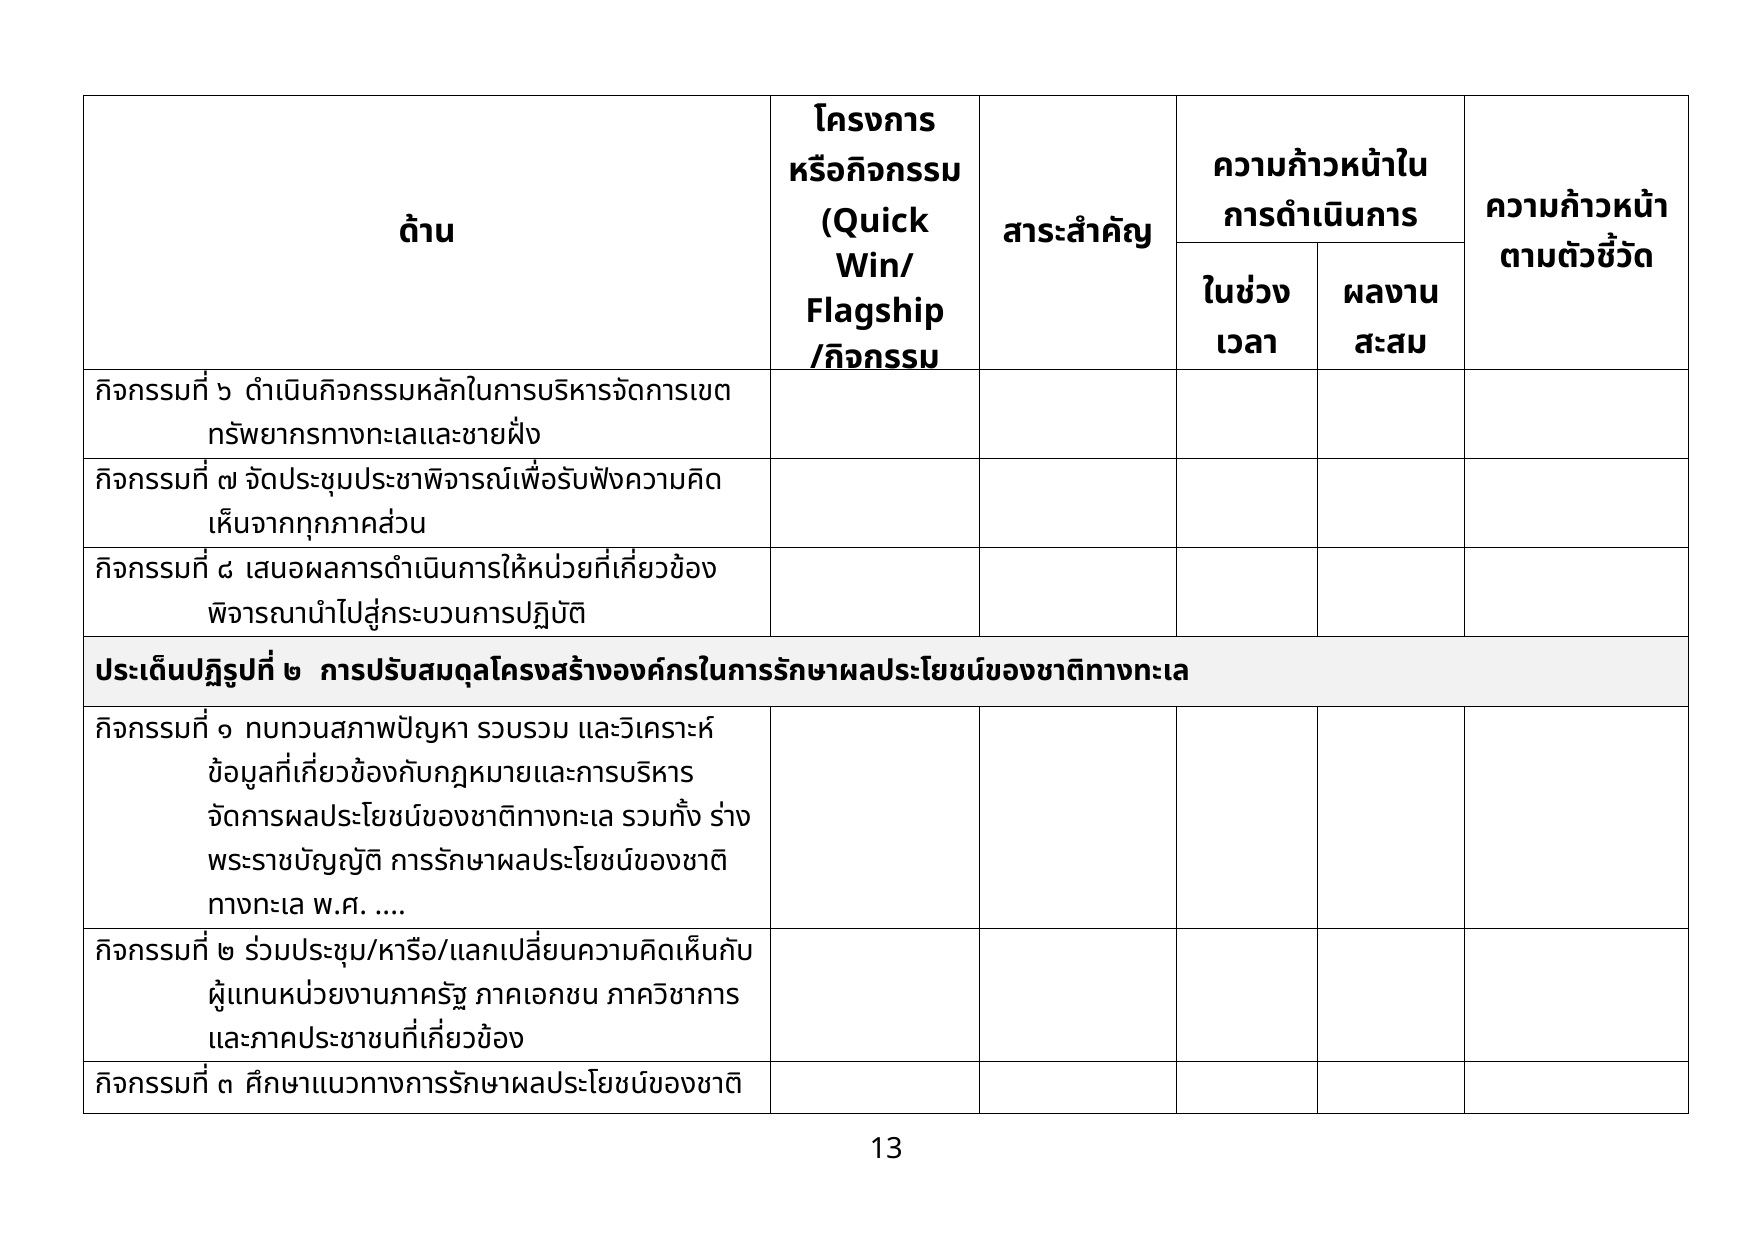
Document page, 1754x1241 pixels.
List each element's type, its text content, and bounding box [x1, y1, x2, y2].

table_cell [1318, 707, 1464, 928]
table_header ความก้าวหน้าในการดำเนินการ [1177, 96, 1464, 242]
table_cell [1177, 459, 1317, 547]
table_cell [771, 548, 979, 636]
table_header โครงการ หรือกิจกรรม (Quick Win/ Flagship/กิจกรรมปฏิรูป) (ระยะเวลา) และหน่วยงานรับผิดชอบ [771, 96, 979, 369]
table_cell [1177, 548, 1317, 636]
table_cell [1465, 929, 1688, 1061]
table_cell กิจกรรมที่ ๘ เสนอผลการดำเนินการให้หน่วยที่เกี่ยวข้องพิจารณานำไปสู่กระบวนการปฏิบัติ [84, 548, 770, 636]
table_cell [771, 707, 979, 928]
table_cell [1177, 1062, 1317, 1113]
table_cell [771, 370, 979, 458]
table_cell กิจกรรมที่ ๖ ดำเนินกิจกรรมหลักในการบริหารจัดการเขตทรัพยากรทางทะเลและชายฝั่ง [84, 370, 770, 458]
table_cell [1318, 370, 1464, 458]
table_cell [771, 459, 979, 547]
table_cell [1465, 707, 1688, 928]
table_cell [1318, 548, 1464, 636]
table_cell กิจกรรมที่ ๑ ทบทวนสภาพปัญหา รวบรวม และวิเคราะห์ข้อมูลที่เกี่ยวข้องกับกฎหมายและการบริหารจัดการผลประโยชน์ของชาติทางทะเล รวมทั้ง ร่าง พระราชบัญญัติ การรักษาผลประโยชน์ของชาติทางทะเล พ.ศ. .... [84, 707, 770, 928]
table_cell [1318, 459, 1464, 547]
table_cell [771, 1062, 979, 1113]
table_cell [1177, 707, 1317, 928]
table_cell กิจกรรมที่ ๓ ศึกษาแนวทางการรักษาผลประโยชน์ของชาติทางทะเล [84, 1062, 770, 1113]
table_cell [1318, 1062, 1464, 1113]
table_cell [980, 370, 1176, 458]
table_header ด้าน [84, 96, 770, 369]
table_header ความก้าวหน้าตามตัวชี้วัด [1465, 96, 1688, 369]
table_cell [1465, 1062, 1688, 1113]
table_cell [1177, 929, 1317, 1061]
table_cell [980, 1062, 1176, 1113]
table_header สาระสำคัญ [980, 96, 1176, 369]
table_cell [1465, 370, 1688, 458]
table_cell [1465, 459, 1688, 547]
table_cell กิจกรรมที่ ๒ ร่วมประชุม/หารือ/แลกเปลี่ยนความคิดเห็นกับผู้แทนหน่วยงานภาครัฐ ภาคเอกชน ภาควิชาการ และภาคประชาชนที่เกี่ยวข้อง [84, 929, 770, 1061]
table_cell [771, 929, 979, 1061]
table_cell [980, 548, 1176, 636]
table_cell ประเด็นปฏิรูปที่ ๒ การปรับสมดุลโครงสร้างองค์กรในการรักษาผลประโยชน์ของชาติทางทะเล [84, 637, 1688, 706]
table_cell [1465, 548, 1688, 636]
table_cell [1318, 929, 1464, 1061]
table_cell [980, 929, 1176, 1061]
table_cell [1177, 370, 1317, 458]
table_cell กิจกรรมที่ ๗ จัดประชุมประชาพิจารณ์เพื่อรับฟังความคิดเห็นจากทุกภาคส่วน [84, 459, 770, 547]
table_cell [980, 707, 1176, 928]
table_cell ในช่วงเวลา [1177, 243, 1317, 369]
table_cell [980, 459, 1176, 547]
table_cell ผลงานสะสม [1318, 243, 1464, 369]
